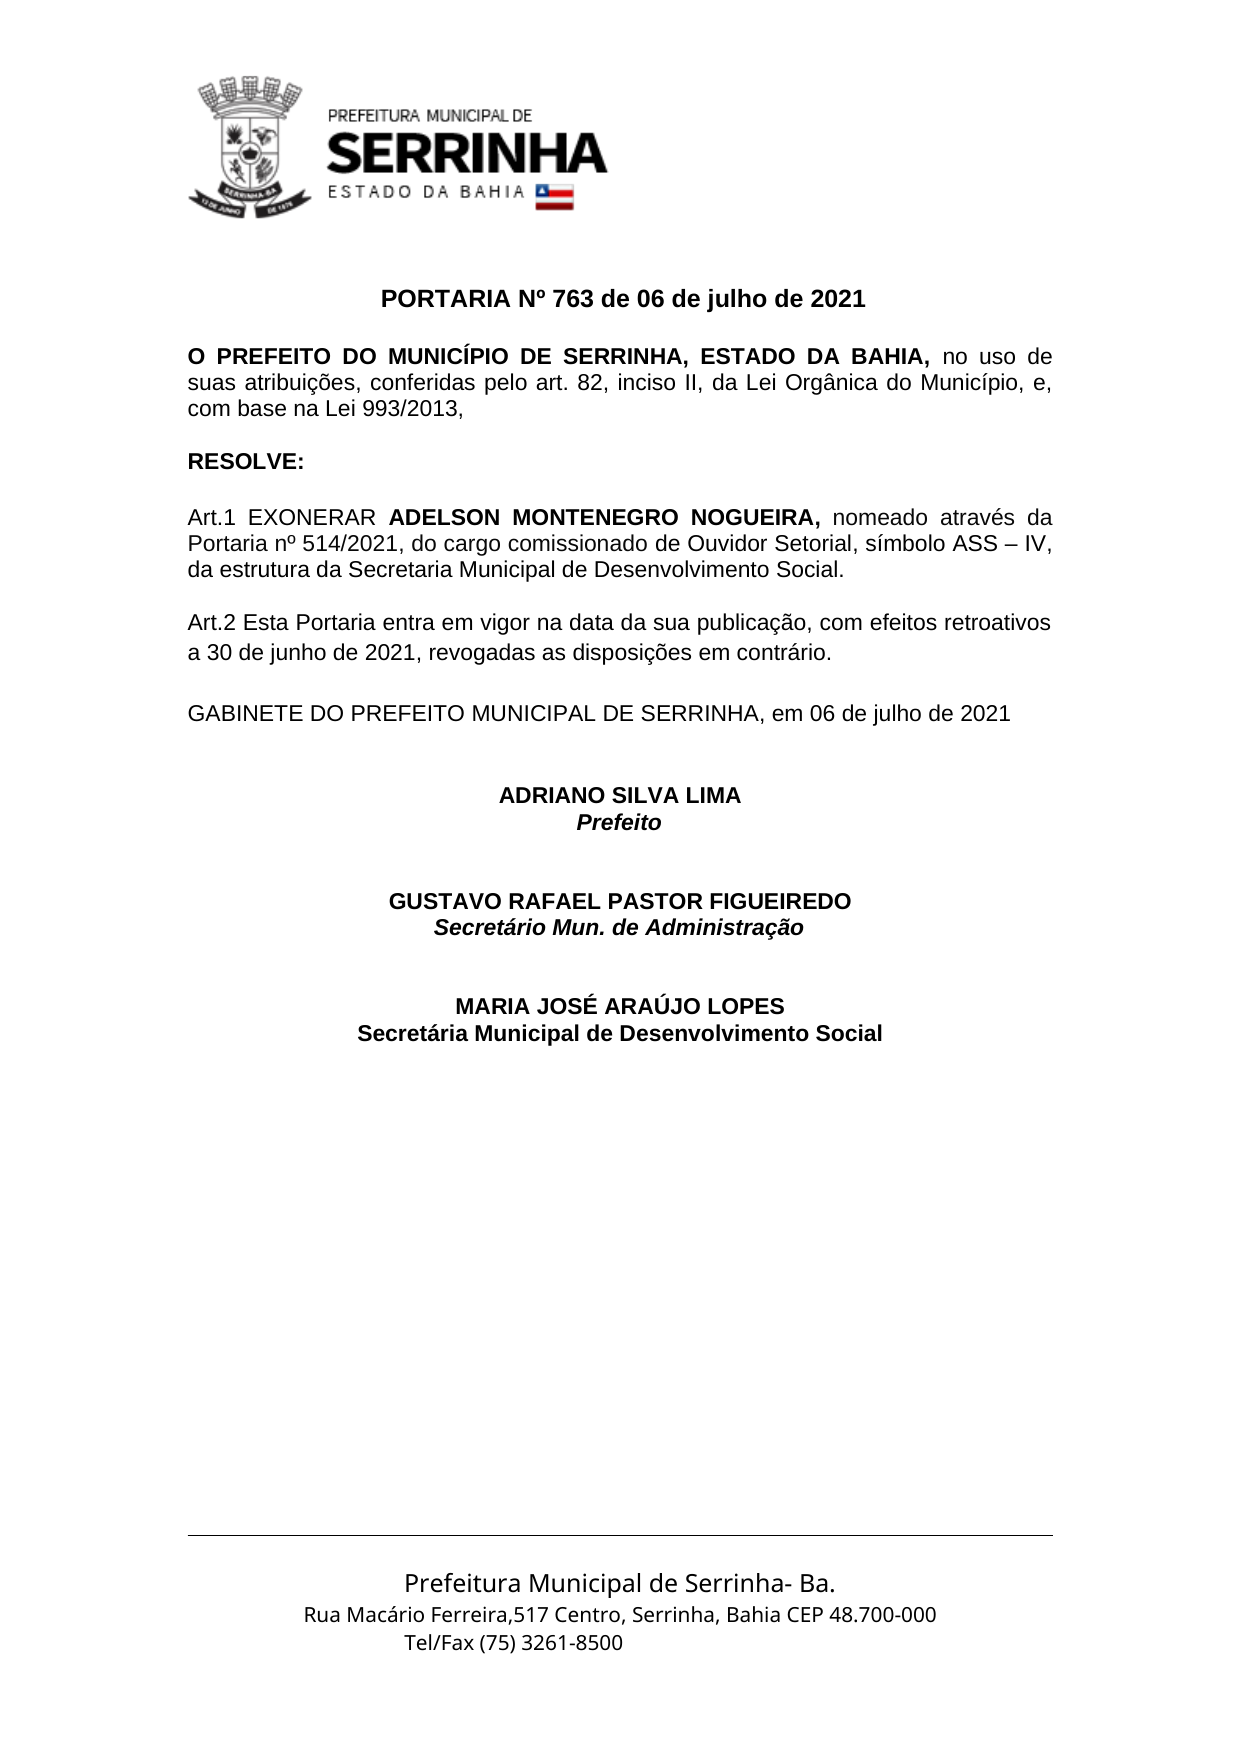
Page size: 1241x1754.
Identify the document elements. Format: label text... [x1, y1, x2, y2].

text GABINETE DO PREFEITO MUNICIPAL DE SERRINHA, em 06 de julho de 2021 [187, 699, 1053, 726]
text Secretário Mun. de Administração [187, 914, 1053, 941]
text GUSTAVO RAFAEL PASTOR FIGUEIREDO [187, 888, 1053, 914]
text Secretária Municipal de Desenvolvimento Social [187, 1020, 1053, 1046]
text Art.1 EXONERAR ADELSON MONTENEGRO NOGUEIRA, nomeado através da Portaria nº 514/2021, do cargo comissionado de Ouvidor Setorial, símbolo ASS – IV, da estrutura da Secretaria Municipal de Desenvolvimento Social. [187, 503, 1053, 583]
text RESOLVE: [187, 448, 1053, 474]
text O PREFEITO DO MUNICÍPIO DE SERRINHA, ESTADO DA BAHIA, no uso de suas atribuições, conferidas pelo art. 82, inciso II, da Lei Orgânica do Município, e, com base na Lei 993/2013, [187, 343, 1053, 422]
text ADRIANO SILVA LIMA [187, 782, 1053, 809]
text MARIA JOSÉ ARAÚJO LOPES [187, 993, 1053, 1020]
text Prefeito [187, 809, 1053, 835]
text PORTARIA Nº 763 de 06 de julho de 2021 [187, 284, 1053, 312]
text Art.2 Esta Portaria entra em vigor na data da sua publicação, com efeitos retroativos a 30 de junho de 2021, revogadas as disposições em contrário. [187, 609, 1053, 666]
picture [187, 73, 609, 222]
